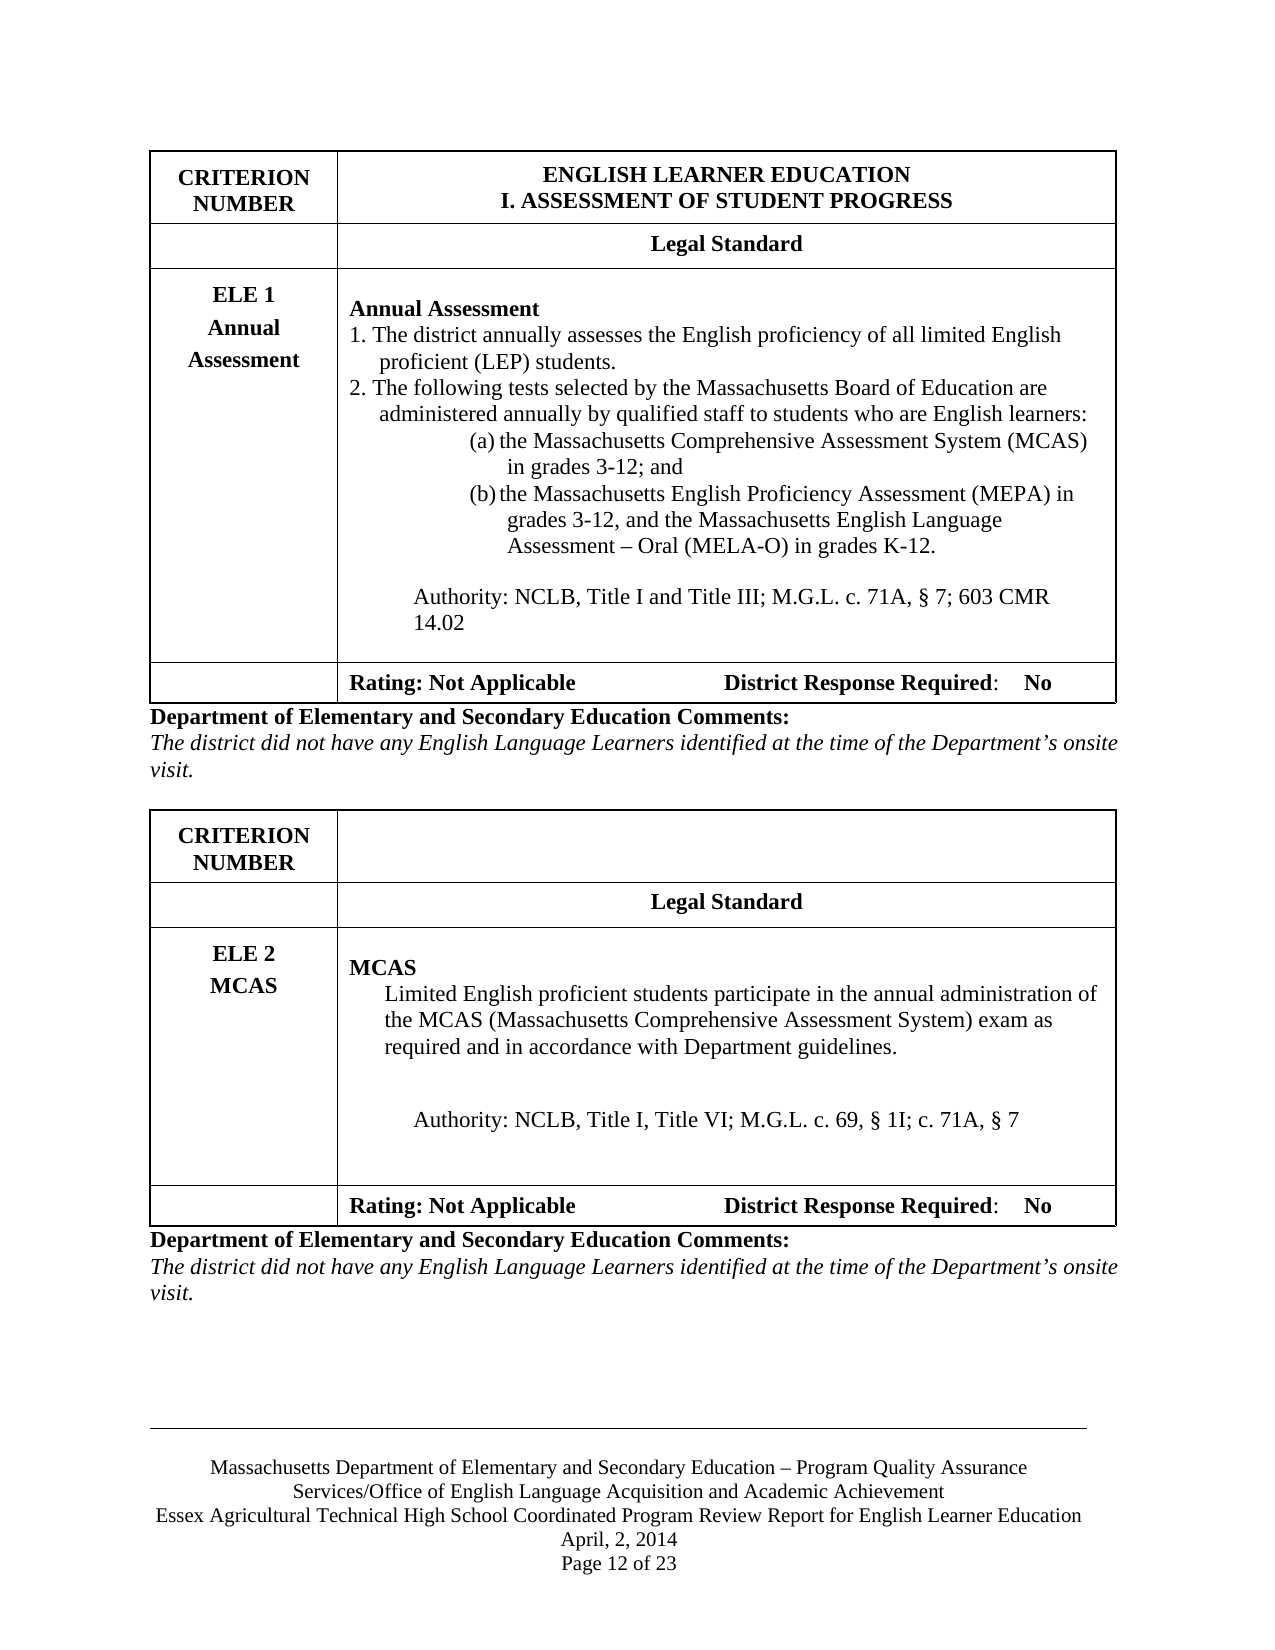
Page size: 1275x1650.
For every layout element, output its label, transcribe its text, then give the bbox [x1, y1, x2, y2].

table_cell District Response Required: [713, 1186, 1012, 1225]
table_cell [151, 224, 337, 268]
table_cell Legal Standard [338, 224, 1115, 268]
table_cell Legal Standard [338, 883, 1115, 927]
table_cell District Response Required: [713, 663, 1012, 702]
table_header [338, 811, 1115, 881]
text The district did not have any English Language Learners identified at the time of the Department’s onsite visit. [150, 729, 1125, 782]
table_cell Rating: Not Applicable [338, 663, 712, 702]
text Department of Elementary and Secondary Education Comments: [150, 703, 1125, 729]
table_cell Rating: Not Applicable [338, 1186, 712, 1225]
table_header CRITERION NUMBER [151, 811, 337, 881]
table_cell ELE 2 MCAS [151, 928, 337, 1185]
table_cell [151, 883, 337, 927]
table_header ENGLISH LEARNER EDUCATION I. ASSESSMENT OF STUDENT PROGRESS [338, 152, 1115, 223]
table_cell No [1013, 1186, 1115, 1225]
text The district did not have any English Language Learners identified at the time of the Department’s onsite visit. [150, 1253, 1125, 1305]
table_cell MCAS Limited English proficient students participate in the annual administration of the MCAS (Massachusetts Comprehensive Assessment System) exam as required and in accordance with Department guidelines. Authority: NCLB, Title I, Title VI; M.G.L. c. 69, § 1I; c. 71A, § 7 [338, 928, 1115, 1185]
text Department of Elementary and Secondary Education Comments: [150, 1226, 1125, 1253]
table_cell [151, 663, 337, 702]
table_header CRITERION NUMBER [151, 152, 337, 223]
table_cell ELE 1 Annual Assessment [151, 269, 337, 662]
table_cell No [1013, 663, 1115, 702]
table_cell [151, 1186, 337, 1225]
table_cell Annual Assessment 1. The district annually assesses the English proficiency of all limited English proficient (LEP) students. 2. The following tests selected by the Massachusetts Board of Education are administered annually by qualified staff to students who are English learners: the Massachusetts Comprehensive Assessment System (MCAS) in grades 3-12; and the Massachusetts English Proficiency Assessment (MEPA) in grades 3-12, and the Massachusetts English Language Assessment – Oral (MELA-O) in grades K-12. Authority: NCLB, Title I and Title III; M.G.L. c. 71A, § 7; 603 CMR 14.02 [338, 269, 1115, 662]
